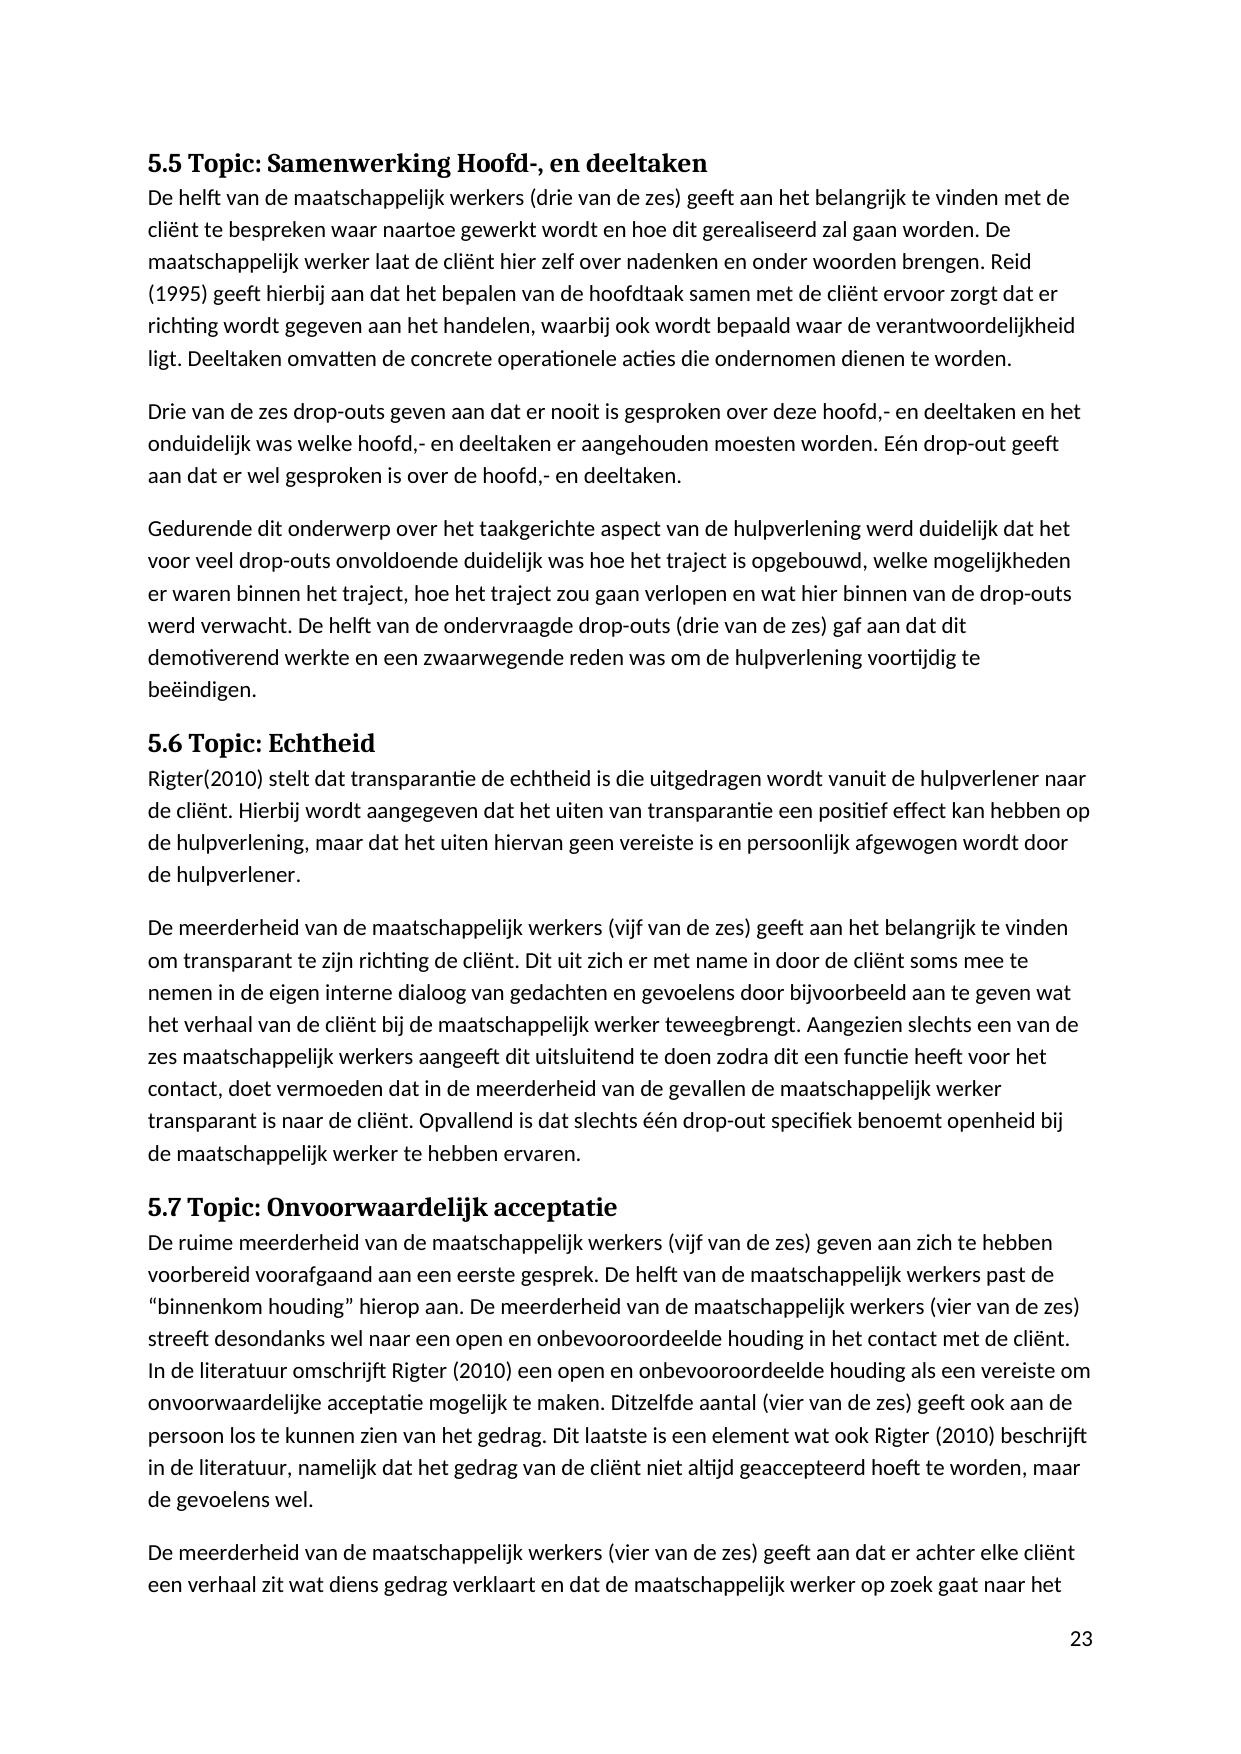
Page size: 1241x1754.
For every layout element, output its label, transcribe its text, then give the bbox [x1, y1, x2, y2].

text De meerderheid van de maatschappelijk werkers (vijf van de zes) geeft aan het belangrijk te vinden om transparant te zijn richting de cliënt. Dit uit zich er met name in door de cliënt soms mee te nemen in de eigen interne dialoog van gedachten en gevoelens door bijvoorbeeld aan te geven wat het verhaal van de cliënt bij de maatschappelijk werker teweegbrengt. Aangezien slechts een van de zes maatschappelijk werkers aangeeft dit uitsluitend te doen zodra dit een functie heeft voor het contact, doet vermoeden dat in de meerderheid van de gevallen de maatschappelijk werker transparant is naar de cliënt. Opvallend is dat slechts één drop-out specifiek benoemt openheid bij de maatschappelijk werker te hebben ervaren. [148, 913, 1093, 1167]
subtitle 5.6 Topic: Echtheid [148, 728, 1093, 759]
text Rigter(2010) stelt dat transparantie de echtheid is die uitgedragen wordt vanuit de hulpverlener naar de cliënt. Hierbij wordt aangegeven dat het uiten van transparantie een positief effect kan hebben op de hulpverlening, maar dat het uiten hiervan geen vereiste is en persoonlijk afgewogen wordt door de hulpverlener. [148, 764, 1093, 888]
text Gedurende dit onderwerp over het taakgerichte aspect van de hulpverlening werd duidelijk dat het voor veel drop-outs onvoldoende duidelijk was hoe het traject is opgebouwd, welke mogelijkheden er waren binnen het traject, hoe het traject zou gaan verlopen en wat hier binnen van de drop-outs werd verwacht. De helft van de ondervraagde drop-outs (drie van de zes) gaf aan dat dit demotiverend werkte en een zwaarwegende reden was om de hulpverlening voortijdig te beëindigen. [148, 514, 1093, 703]
text 5.5 Topic: Samenwerking Hoofd-, en deeltaken De helft van de maatschappelijk werkers (drie van de zes) geeft aan het belangrijk te vinden met de cliënt te bespreken waar naartoe gewerkt wordt en hoe dit gerealiseerd zal gaan worden. De maatschappelijk werker laat de cliënt hier zelf over nadenken en onder woorden brengen. Reid (1995) geeft hierbij aan dat het bepalen van de hoofdtaak samen met de cliënt ervoor zorgt dat er richting wordt gegeven aan het handelen, waarbij ook wordt bepaald waar de verantwoordelijkheid ligt. Deeltaken omvatten de concrete operationele acties die ondernomen dienen te worden. [148, 148, 1093, 372]
subtitle 5.7 Topic: Onvoorwaardelijk acceptatie [148, 1192, 1093, 1223]
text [148, 1538, 1093, 1598]
text Drie van de zes drop-outs geven aan dat er nooit is gesproken over deze hoofd,- en deeltaken en het onduidelijk was welke hoofd,- en deeltaken er aangehouden moesten worden. Eén drop-out geeft aan dat er wel gesproken is over de hoofd,- en deeltaken. [148, 397, 1093, 489]
text De ruime meerderheid van de maatschappelijk werkers (vijf van de zes) geven aan zich te hebben voorbereid voorafgaand aan een eerste gesprek. De helft van de maatschappelijk werkers past de “binnenkom houding” hierop aan. De meerderheid van de maatschappelijk werkers (vier van de zes) streeft desondanks wel naar een open en onbevooroordeelde houding in het contact met de cliënt. In de literatuur omschrijft Rigter (2010) een open en onbevooroordeelde houding als een vereiste om onvoorwaardelijke acceptatie mogelijk te maken. Ditzelfde aantal (vier van de zes) geeft ook aan de persoon los te kunnen zien van het gedrag. Dit laatste is een element wat ook Rigter (2010) beschrijft in de literatuur, namelijk dat het gedrag van de cliënt niet altijd geaccepteerd hoeft te worden, maar de gevoelens wel. [148, 1228, 1093, 1513]
